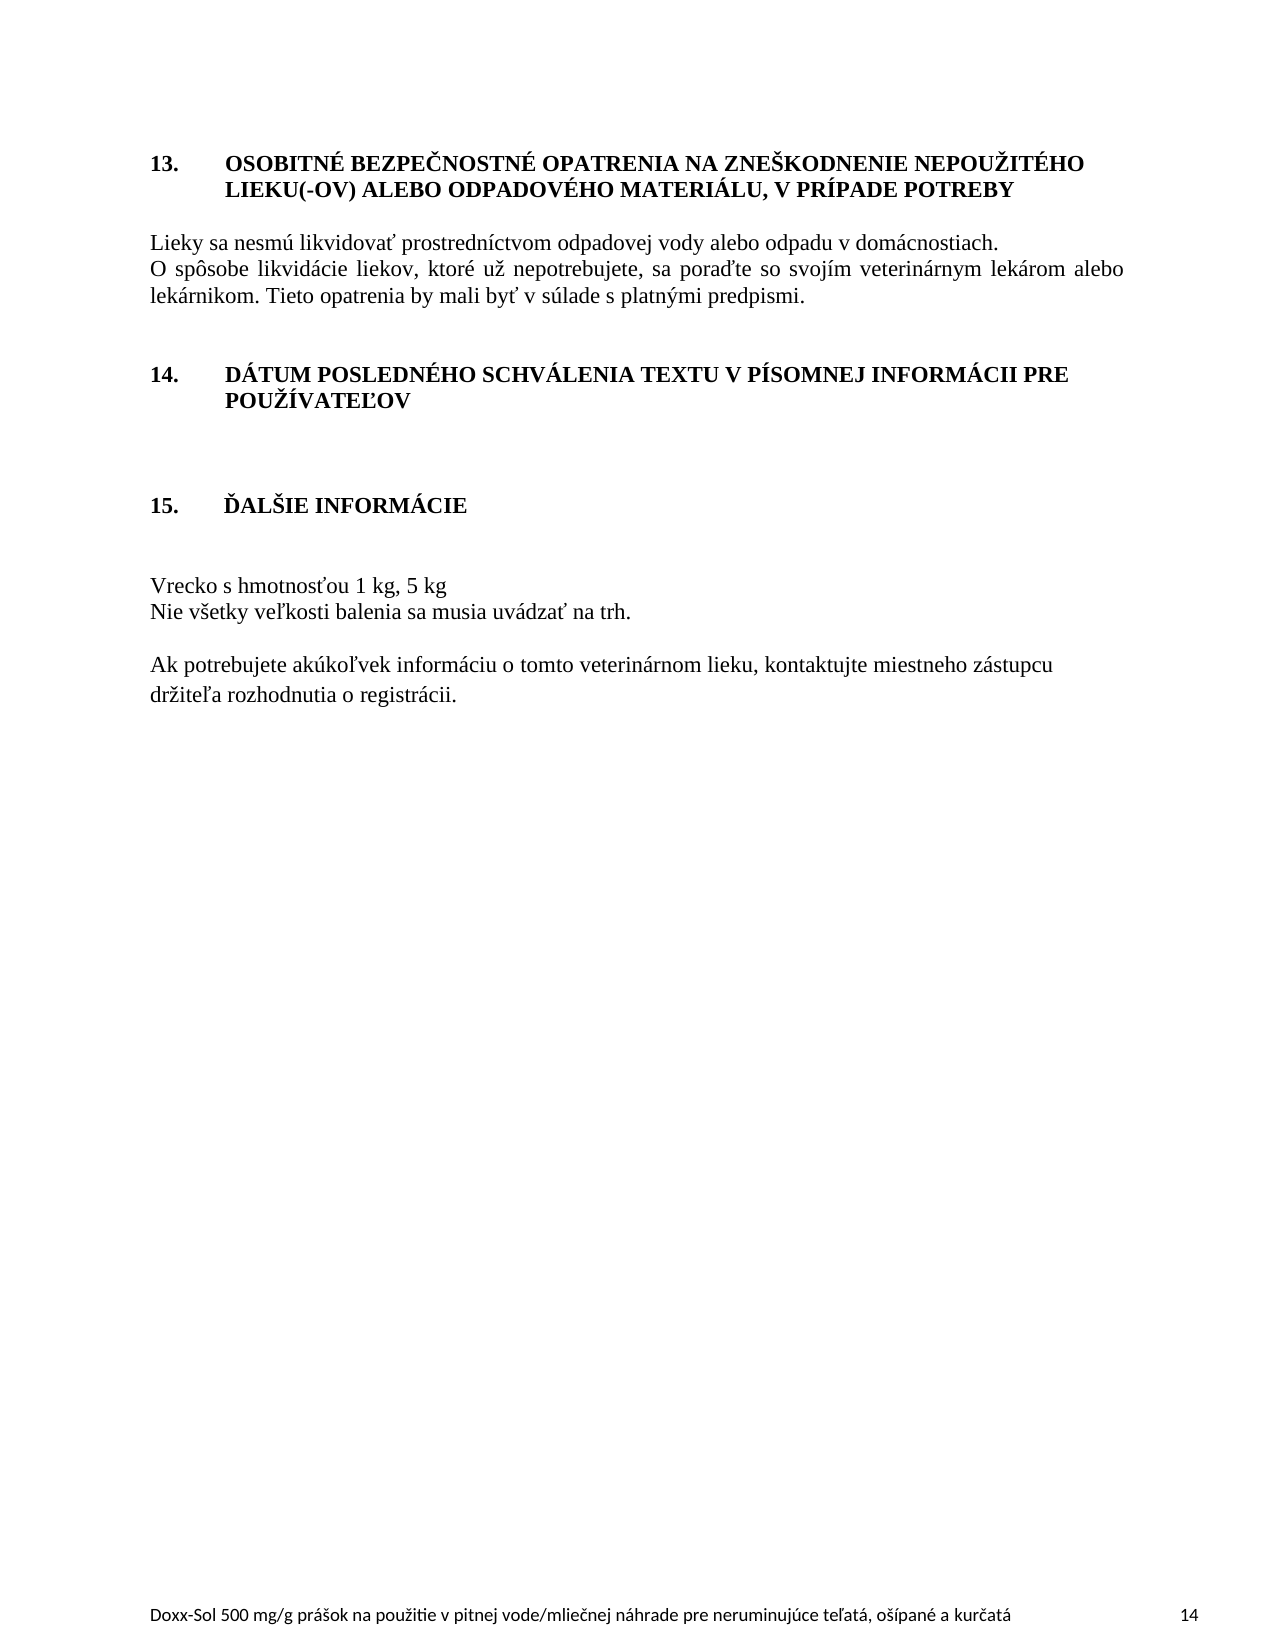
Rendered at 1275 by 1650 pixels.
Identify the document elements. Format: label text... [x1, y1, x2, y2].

text O spôsobe likvidácie liekov, ktoré už nepotrebujete, sa poraďte so svojím veterinárnym lekárom alebo lekárnikom. Tieto opatrenia by mali byť v súlade s platnými predpismi. [150, 255, 1125, 308]
text Vrecko s hmotnosťou 1 kg, 5 kg [150, 572, 1125, 598]
text Nie všetky veľkosti balenia sa musia uvádzať na trh. [150, 598, 1125, 624]
text 14. DÁTUM POSLEDNÉHO SCHVÁLENIA TEXTU V PÍSOMNEJ INFORMÁCII PRE POUŽÍVATEĽOV [150, 361, 1125, 413]
text 15. ĎALŠIE INFORMÁCIE [150, 493, 1125, 519]
text Ak potrebujete akúkoľvek informáciu o tomto veterinárnom lieku, kontaktujte miestneho zástupcu držiteľa rozhodnutia o registrácii. [150, 651, 1125, 707]
text Lieky sa nesmú likvidovať prostredníctvom odpadovej vody alebo odpadu v domácnostiach. [150, 229, 1125, 255]
text 13. OSOBITNÉ BEZPEČNOSTNÉ OPATRENIA NA ZNEŠKODNENIE NEPOUŽITÉHO LIEKU(-OV) ALEBO ODPADOVÉHO MATERIÁLU, V PRÍPADE POTREBY [150, 150, 1125, 203]
